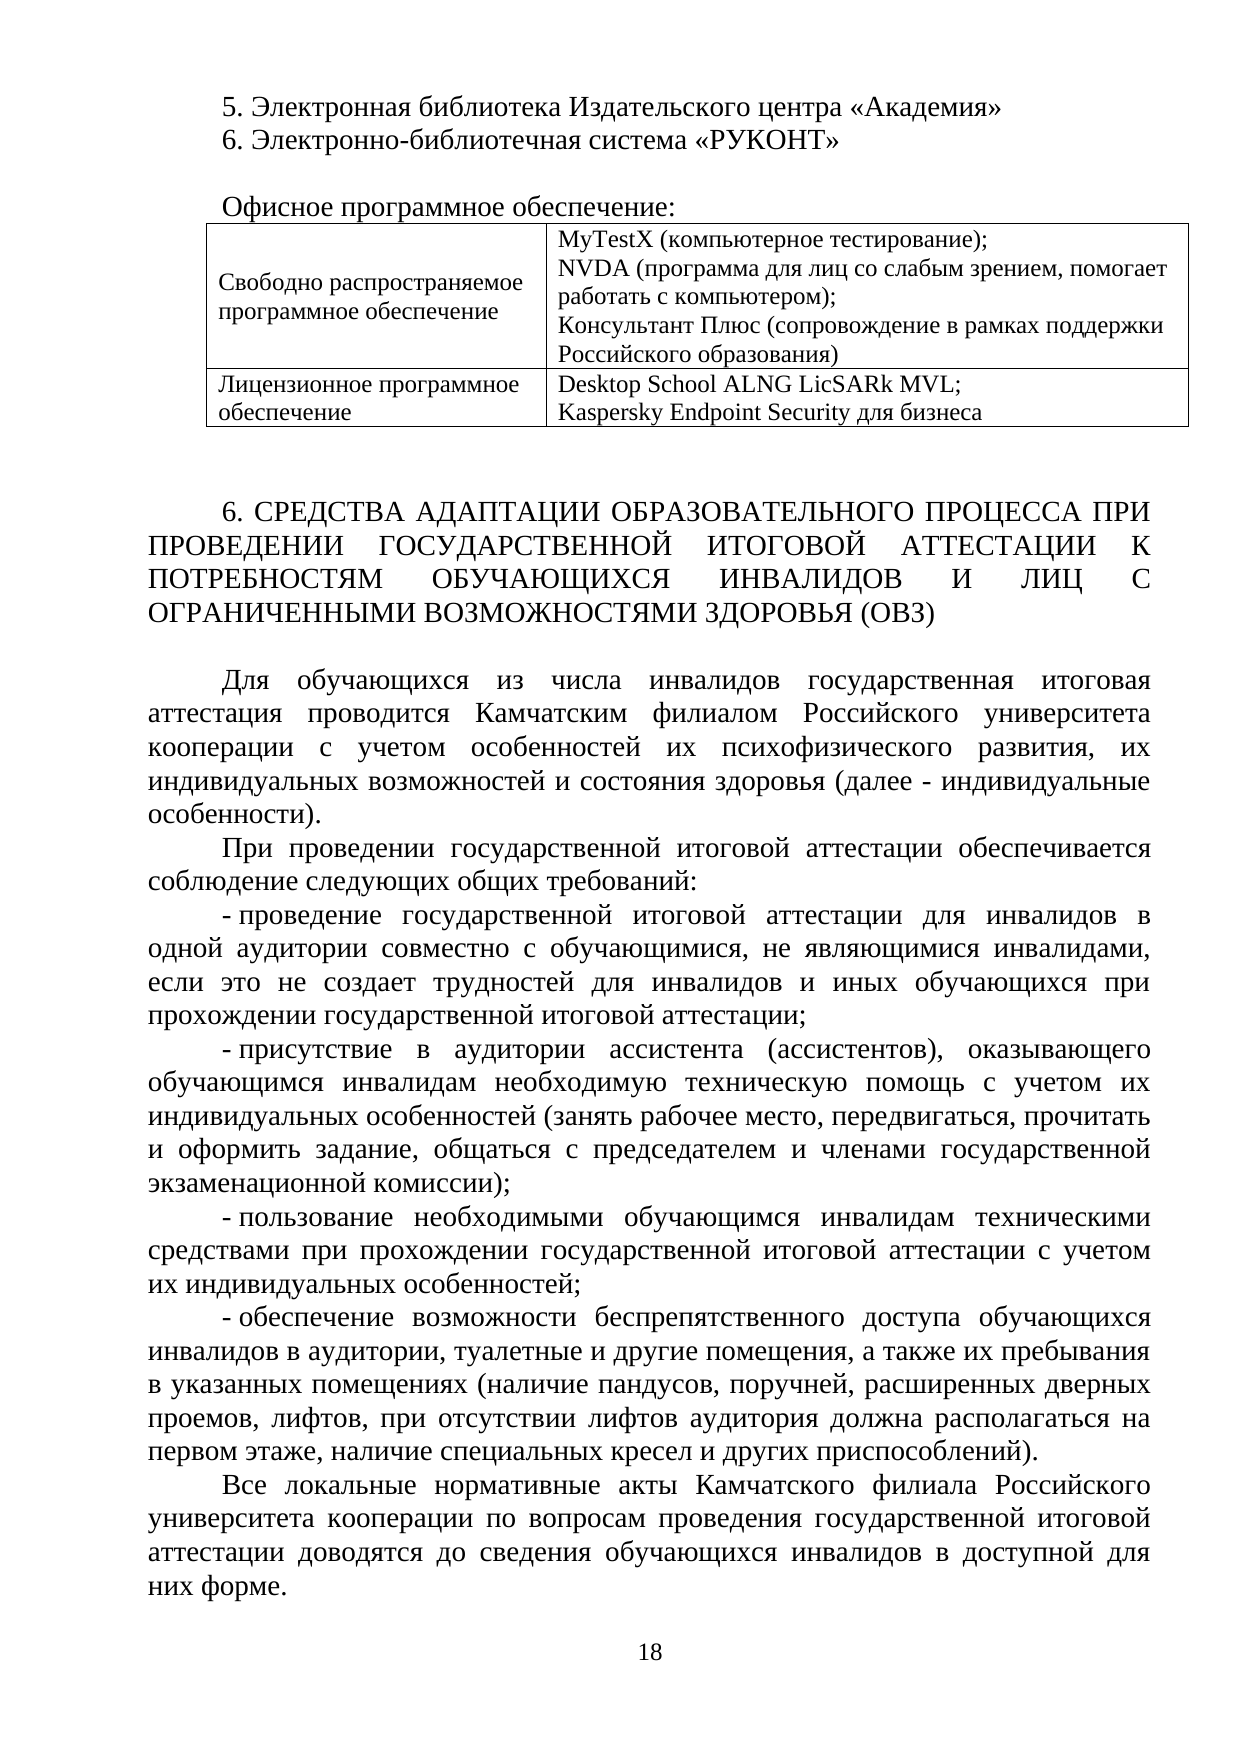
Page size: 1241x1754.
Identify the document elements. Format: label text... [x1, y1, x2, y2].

text - пользование необходимыми обучающимся инвалидам техническими средствами при прохождении государственной итоговой аттестации с учетом их индивидуальных особенностей; [148, 1199, 1152, 1299]
text Все локальные нормативные акты Камчатского филиала Российского университета кооперации по вопросам проведения государственной итоговой аттестации доводятся до сведения обучающихся инвалидов в доступной для них форме. [148, 1467, 1152, 1601]
text При проведении государственной итоговой аттестации обеспечивается соблюдение следующих общих требований: [148, 830, 1152, 897]
table_cell Desktop School ALNG LicSARk MVL; Kaspersky Endpoint Security для бизнеса [547, 369, 1188, 426]
table_header MyTestX (компьютерное тестирование); NVDA (программа для лиц со слабым зрением, помогает работать с компьютером); Консультант Плюс (сопровождение в рамках поддержки Российского образования) [547, 224, 1188, 368]
text 6. Электронно-библиотечная система «РУКОНТ» [148, 122, 1152, 156]
text - проведение государственной итоговой аттестации для инвалидов в одной аудитории совместно с обучающимися, не являющимися инвалидами, если это не создает трудностей для инвалидов и иных обучающихся при прохождении государственной итоговой аттестации; [148, 897, 1152, 1031]
text Для обучающихся из числа инвалидов государственная итоговая аттестация проводится Камчатским филиалом Российского университета кооперации с учетом особенностей их психофизического развития, их индивидуальных возможностей и состояния здоровья (далее - индивидуальные особенности). [148, 662, 1152, 830]
text Офисное программное обеспечение: [148, 189, 1152, 223]
text 5. Электронная библиотека Издательского центра «Академия» [148, 89, 1152, 122]
table_cell Лицензионное программное обеспечение [207, 369, 546, 426]
text - обеспечение возможности беспрепятственного доступа обучающихся инвалидов в аудитории, туалетные и другие помещения, а также их пребывания в указанных помещениях (наличие пандусов, поручней, расширенных дверных проемов, лифтов, при отсутствии лифтов аудитория должна располагаться на первом этаже, наличие специальных кресел и других приспособлений). [148, 1299, 1152, 1467]
table_header Свободно распространяемое программное обеспечение [207, 224, 546, 368]
text 6. СРЕДСТВА АДАПТАЦИИ ОБРАЗОВАТЕЛЬНОГО ПРОЦЕССА ПРИ ПРОВЕДЕНИИ ГОСУДАРСТВЕННОЙ ИТОГОВОЙ АТТЕСТАЦИИ К ПОТРЕБНОСТЯМ ОБУЧАЮЩИХСЯ ИНВАЛИДОВ И ЛИЦ С ОГРАНИЧЕННЫМИ ВОЗМОЖНОСТЯМИ ЗДОРОВЬЯ (ОВЗ) [148, 494, 1152, 628]
text - присутствие в аудитории ассистента (ассистентов), оказывающего обучающимся инвалидам необходимую техническую помощь с учетом их индивидуальных особенностей (занять рабочее место, передвигаться, прочитать и оформить задание, общаться с председателем и членами государственной экзаменационной комиссии); [148, 1031, 1152, 1199]
